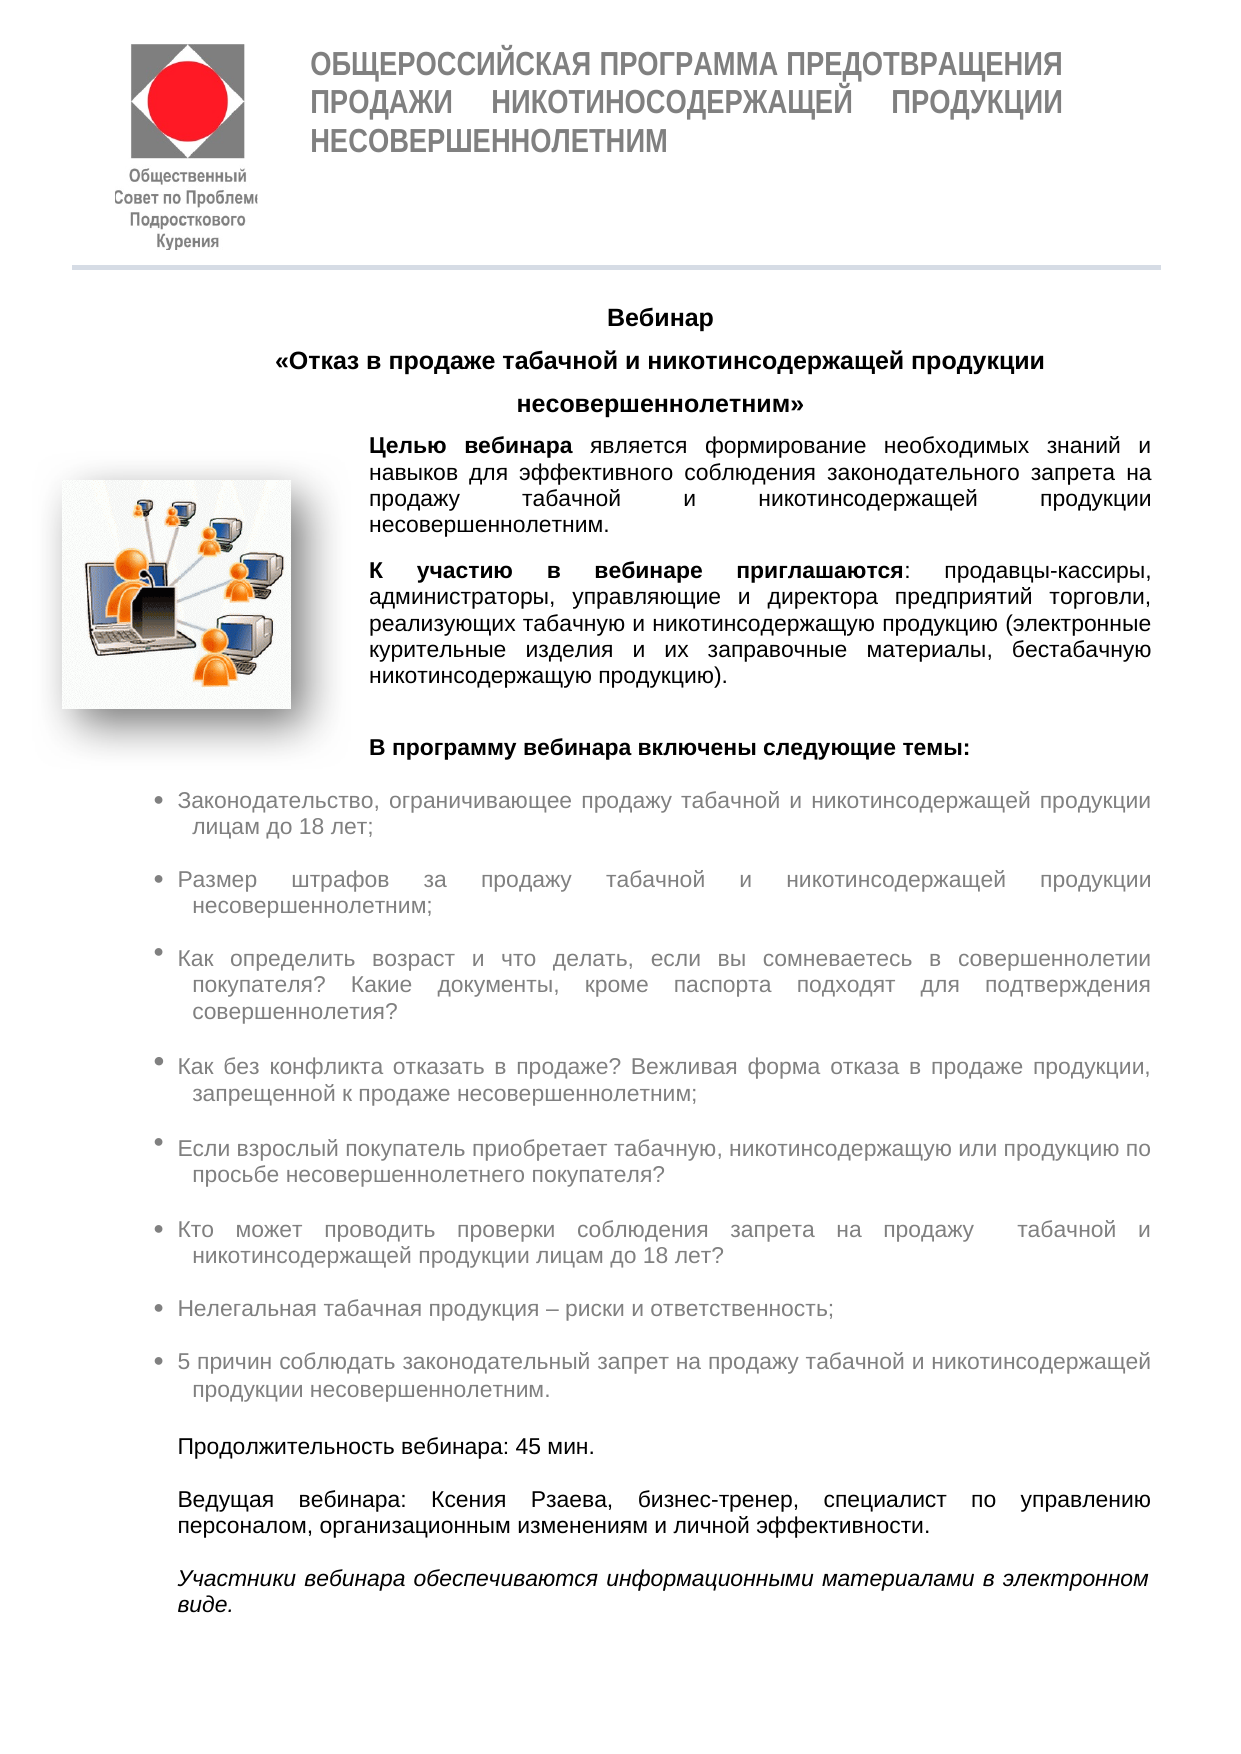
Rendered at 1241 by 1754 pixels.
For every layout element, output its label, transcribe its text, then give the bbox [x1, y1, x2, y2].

picture [113, 44, 258, 248]
text Участники вебинара обеспечиваются информационными материалами в электронном виде. [177, 1565, 1152, 1618]
text Ведущая вебинара: Ксения Рзаева, бизнес-тренер, специалист по управлению персоналом, организационным изменениям и личной эффективности. [177, 1486, 1152, 1539]
picture [62, 480, 291, 709]
list Как определить возраст и что делать, если вы сомневаетесь в совершеннолетии покупателя? Какие документы, кроме паспорта подходят для подтверждения совершеннолетия? [154, 945, 1152, 1024]
text Вебинар [177, 303, 1143, 332]
text Целью вебинара является формирование необходимых знаний и навыков для эффективного соблюдения законодательного запрета на продажу табачной и никотинсодержащей продукции несовершеннолетним. [177, 432, 1152, 538]
list Если взрослый покупатель приобретает табачную, никотинсодержащую или продукцию по просьбе несовершеннолетнего покупателя? [154, 1135, 1152, 1187]
list Кто может проводить проверки соблюдения запрета на продажу табачной и никотинсодержащей продукции лицам до 18 лет? [154, 1216, 1152, 1268]
text ОБЩЕРОССИЙСКАЯ ПРОГРАММА ПРЕДОТВРАЩЕНИЯ ПРОДАЖИ НИКОТИНОСОДЕРЖАЩЕЙ ПРОДУКЦИИ НЕСОВЕРШЕННОЛЕТНИМ [310, 44, 1063, 159]
list Размер штрафов за продажу табачной и никотинсодержащей продукции несовершеннолетним; [154, 866, 1152, 918]
list Законодательство, ограничивающее продажу табачной и никотинсодержащей продукции лицам до 18 лет; [154, 787, 1152, 839]
text В программу вебинара включены следующие темы: [177, 734, 1152, 760]
list 5 причин соблюдать законодательный запрет на продажу табачной и никотинсодержащей продукции несовершеннолетним. [154, 1348, 1152, 1402]
text К участию в вебинаре приглашаются: продавцы-кассиры, администраторы, управляющие и директора предприятий торговли, реализующих табачную и никотинсодержащую продукцию (электронные курительные изделия и их заправочные материалы, бестабачную никотинсодержащую продукцию). [339, 557, 1152, 688]
list Нелегальная табачная продукция – риски и ответственность; [154, 1295, 1152, 1321]
text Продолжительность вебинара: 45 мин. [177, 1433, 1152, 1459]
list Как без конфликта отказать в продаже? Вежливая форма отказа в продаже продукции, запрещенной к продаже несовершеннолетним; [154, 1053, 1152, 1106]
text «Отказ в продаже табачной и никотинсодержащей продукции несовершеннолетним» [177, 346, 1143, 418]
